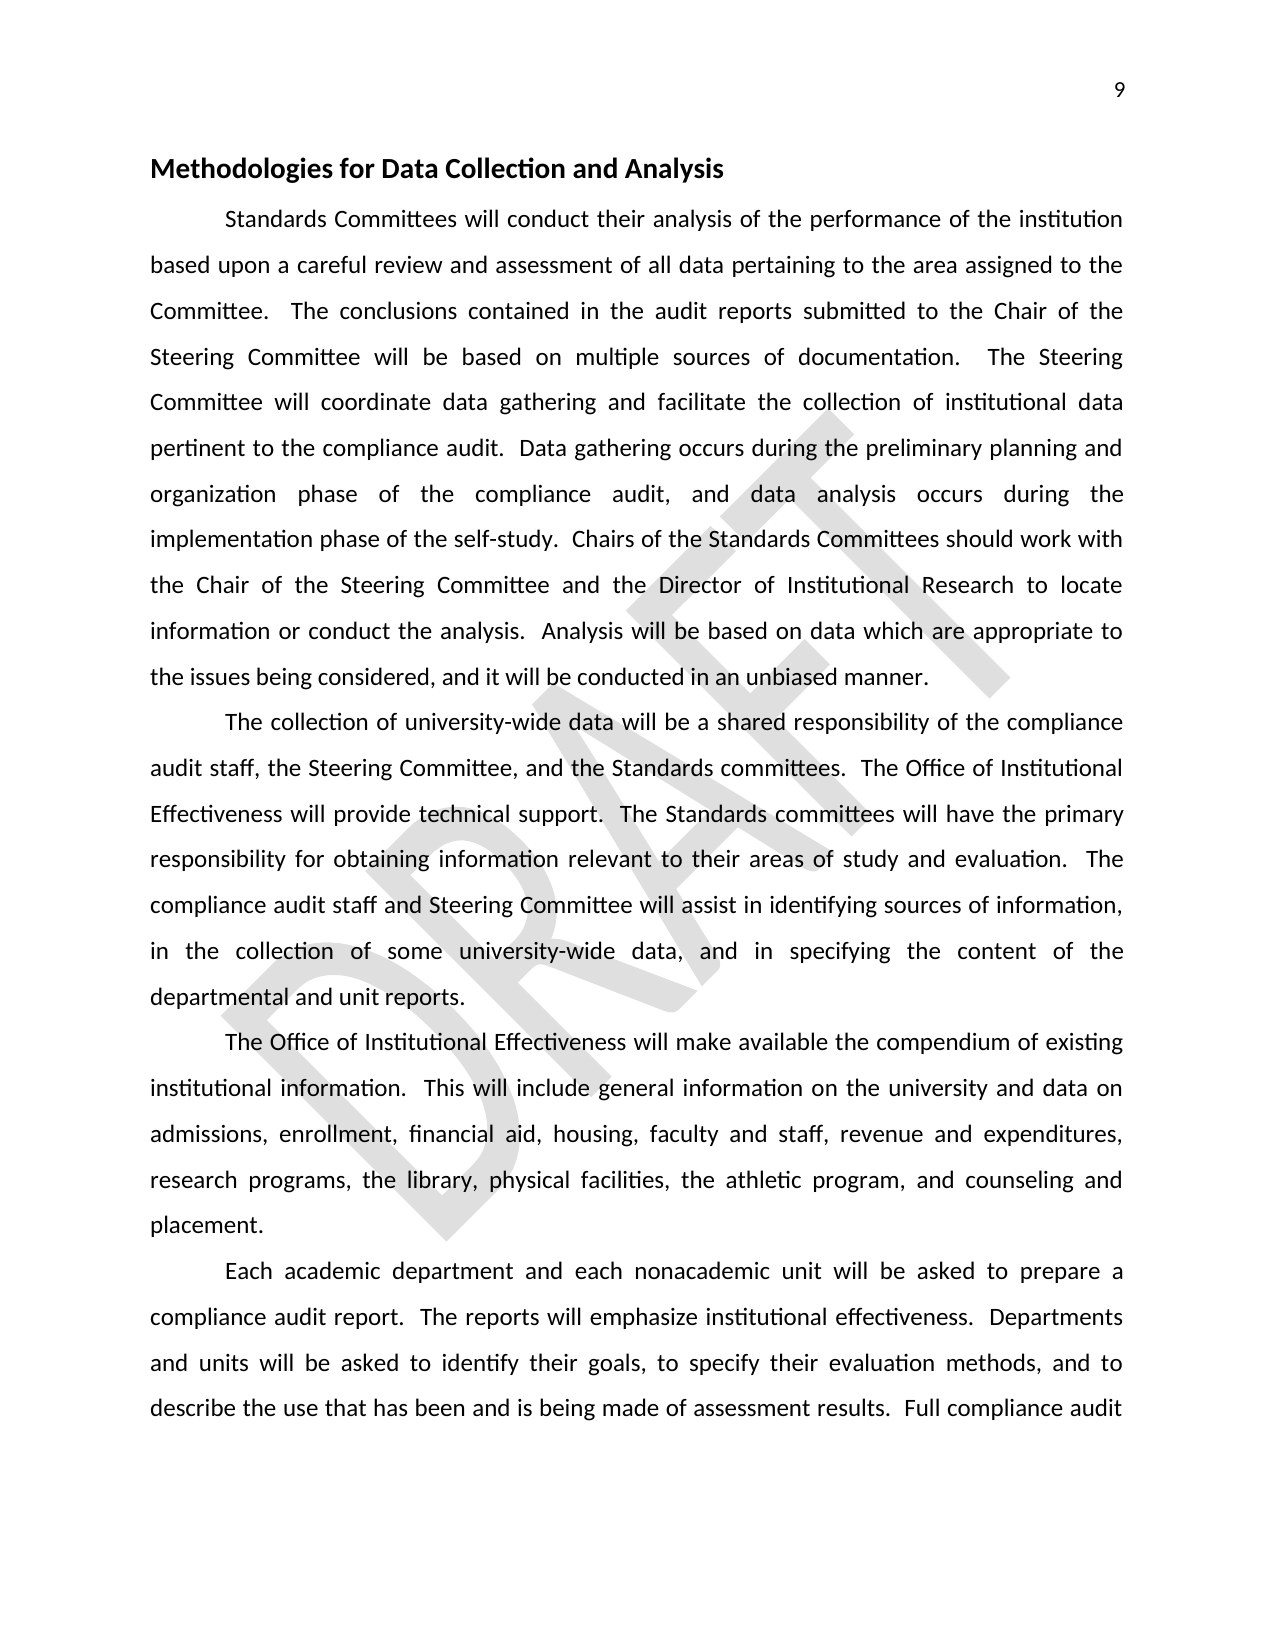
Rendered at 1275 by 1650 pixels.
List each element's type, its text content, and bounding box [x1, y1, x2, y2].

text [150, 1255, 1125, 1423]
text The Office of Institutional Effectiveness will make available the compendium of existing institutional information. This will include general information on the university and data on admissions, enrollment, financial aid, housing, faculty and staff, revenue and expenditures, research programs, the library, physical facilities, the athletic program, and counseling and placement. [150, 1027, 1125, 1240]
text Methodologies for Data Collection and Analysis [150, 150, 1125, 186]
text The collection of university-wide data will be a shared responsibility of the compliance audit staff, the Steering Committee, and the Standards committees. The Office of Institutional Effectiveness will provide technical support. The Standards committees will have the primary responsibility for obtaining information relevant to their areas of study and evaluation. The compliance audit staff and Steering Committee will assist in identifying sources of information, in the collection of some university-wide data, and in specifying the content of the departmental and unit reports. [150, 706, 1125, 1011]
text Standards Committees will conduct their analysis of the performance of the institution based upon a careful review and assessment of all data pertaining to the area assigned to the Committee. The conclusions contained in the audit reports submitted to the Chair of the Steering Committee will be based on multiple sources of documentation. The Steering Committee will coordinate data gathering and facilitate the collection of institutional data pertinent to the compliance audit. Data gathering occurs during the preliminary planning and organization phase of the compliance audit, and data analysis occurs during the implementation phase of the self-study. Chairs of the Standards Committees should work with the Chair of the Steering Committee and the Director of Institutional Research to locate information or conduct the analysis. Analysis will be based on data which are appropriate to the issues being considered, and it will be conducted in an unbiased manner. [150, 203, 1125, 691]
